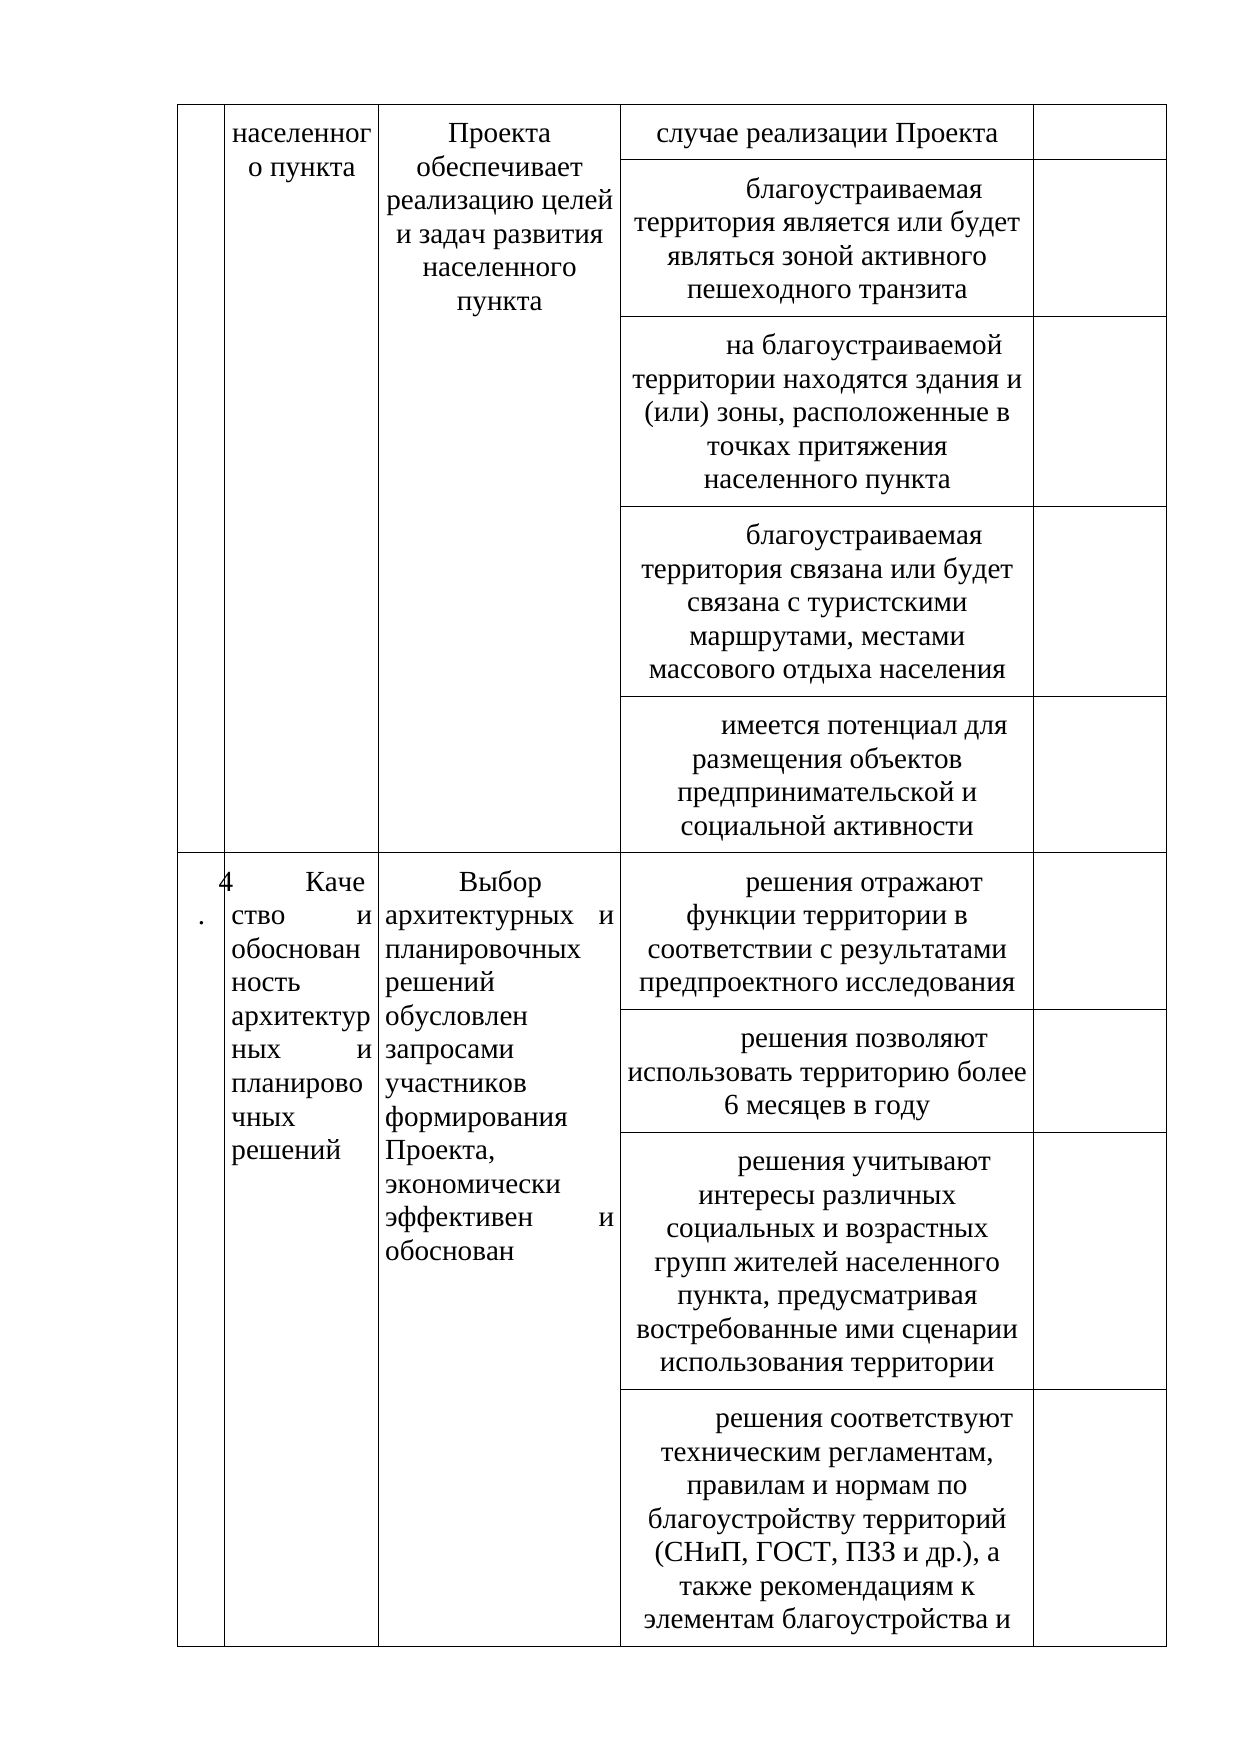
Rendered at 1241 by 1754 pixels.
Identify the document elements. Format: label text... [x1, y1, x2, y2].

table_cell [1034, 697, 1166, 852]
table_cell 4. [178, 853, 224, 1646]
table_cell [1034, 853, 1166, 1009]
table_cell благоустраиваемая территория является или будет являться зоной активного пешеходного транзита [621, 160, 1033, 316]
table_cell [225, 105, 378, 852]
table_cell [1034, 507, 1166, 696]
table_cell [1034, 317, 1166, 506]
table_cell [1034, 105, 1166, 159]
table_cell Качество и обоснованность архитектурных и планировочных решений [225, 853, 378, 1646]
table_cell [621, 1390, 1033, 1646]
table_cell [1034, 1010, 1166, 1132]
table_cell 3. [178, 105, 224, 852]
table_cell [621, 105, 1033, 159]
table_cell [1034, 1133, 1166, 1389]
table_cell решения учитывают интересы различных социальных и возрастных групп жителей населенного пункта, предусматривая востребованные ими сценарии использования территории [621, 1133, 1033, 1389]
table_cell решения позволяют использовать территорию более 6 месяцев в году [621, 1010, 1033, 1132]
table_cell на благоустраиваемой территории находятся здания и (или) зоны, расположенные в точках притяжения населенного пункта [621, 317, 1033, 506]
table_cell благоустраиваемая территория связана или будет связана с туристскими маршрутами, местами массового отдыха населения [621, 507, 1033, 696]
table_cell Выбор архитектурных и планировочных решений обусловлен запросами участников формирования Проекта, экономически эффективен и обоснован [379, 853, 620, 1646]
table_cell имеется потенциал для размещения объектов предпринимательской и социальной активности [621, 697, 1033, 852]
table_cell [1034, 160, 1166, 316]
table_cell [1034, 1390, 1166, 1646]
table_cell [379, 105, 620, 852]
table_cell решения отражают функции территории в соответствии с результатами предпроектного исследования [621, 853, 1033, 1009]
